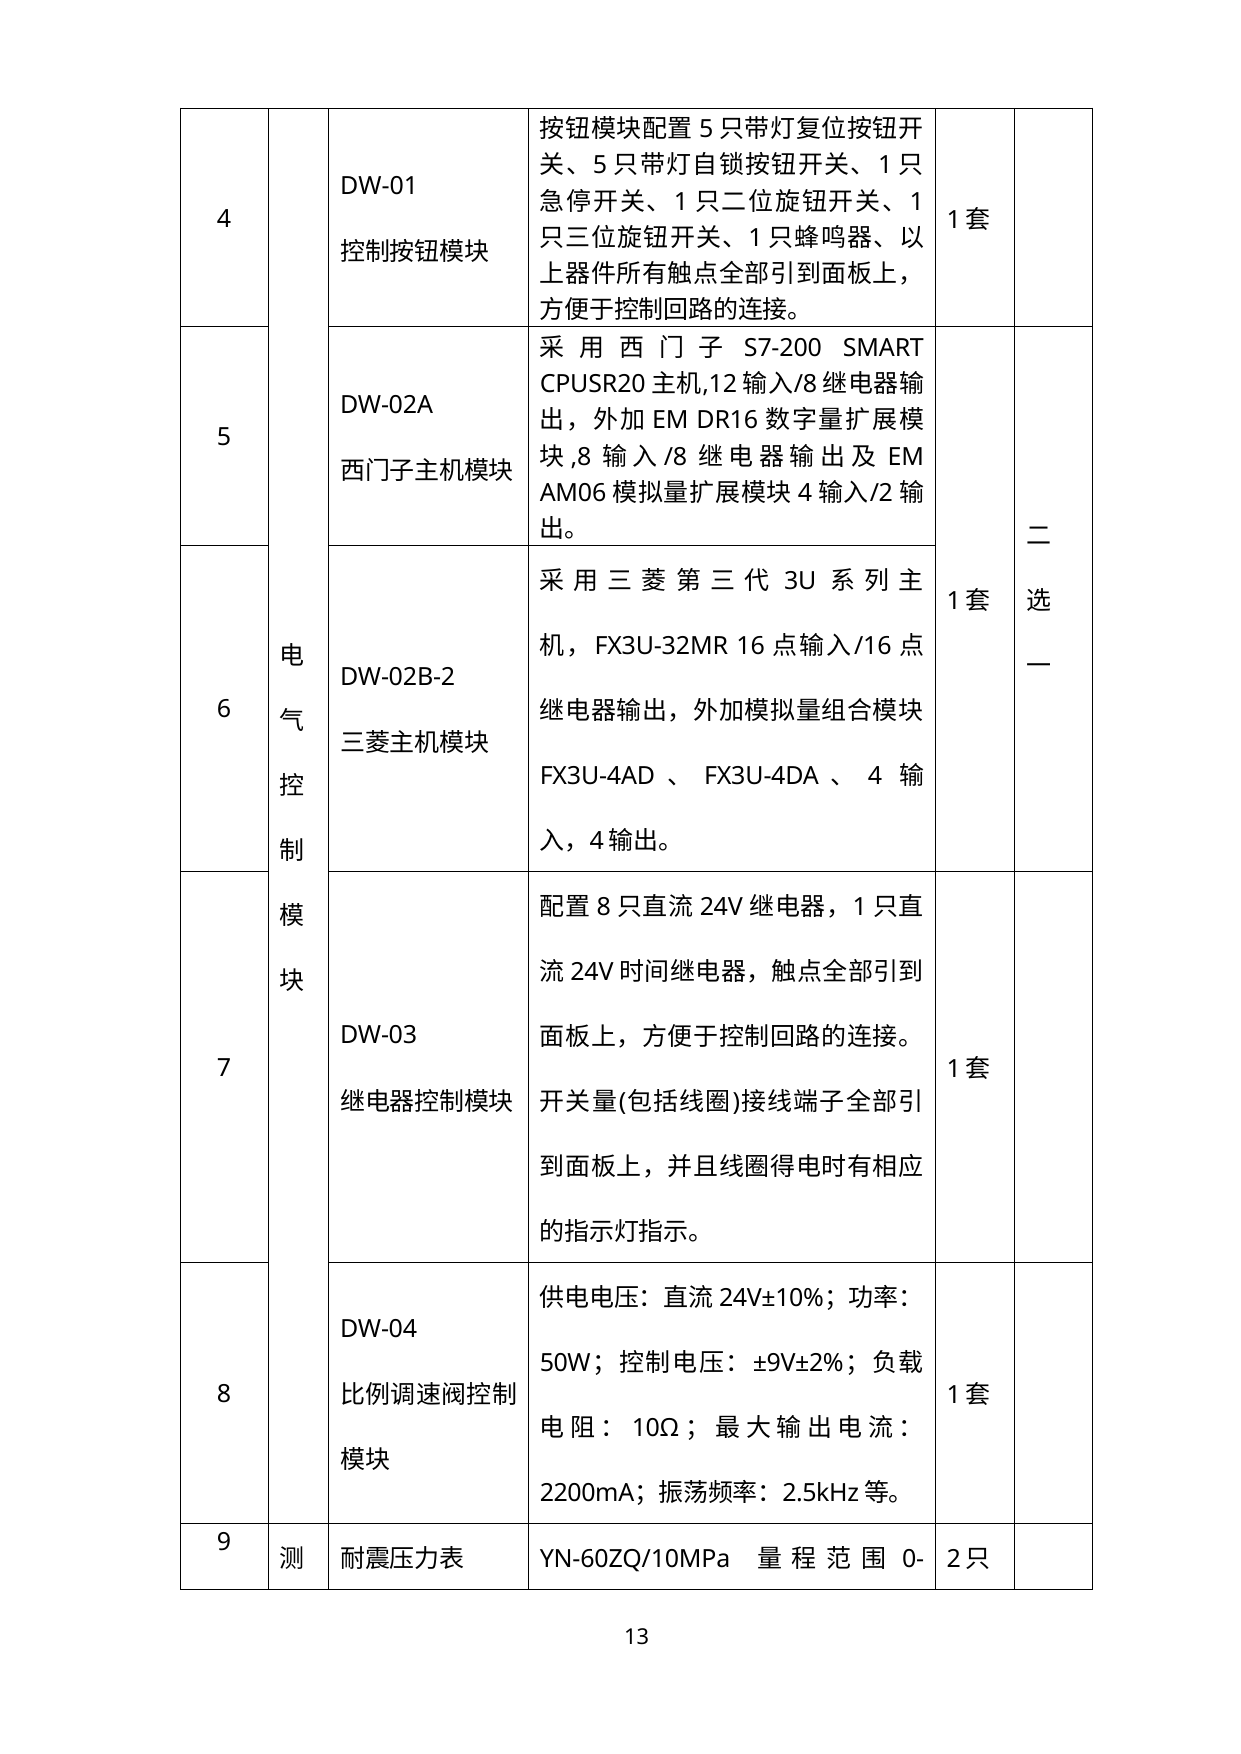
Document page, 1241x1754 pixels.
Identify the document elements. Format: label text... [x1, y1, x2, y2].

table_cell DW-02A 西门子主机模块 [329, 327, 528, 545]
table_cell 1套 [936, 872, 1014, 1262]
table_cell [181, 1524, 268, 1589]
table_cell [181, 872, 268, 1262]
table_cell 1套 [936, 109, 1014, 326]
table_cell DW-01 控制按钮模块 [329, 109, 528, 326]
table_cell DW-04 比例调速阀控制模块 [329, 1263, 528, 1523]
table_cell [181, 327, 268, 545]
table_cell 配置8只直流24V继电器，1只直流24V时间继电器，触点全部引到面板上，方便于控制回路的连接。开关量(包括线圈)接线端子全部引到面板上，并且线圈得电时有相应的指示灯指示。 [529, 872, 935, 1262]
table_cell DW-02B-2 三菱主机模块 [329, 546, 528, 871]
table_cell [181, 1263, 268, 1523]
table_cell 测 控 仪 表 [269, 1524, 328, 1589]
table_cell [1015, 1524, 1092, 1589]
table_cell [181, 109, 268, 326]
table_cell [1015, 1263, 1092, 1523]
table_cell [1015, 109, 1092, 326]
table_cell 1套 [936, 327, 1014, 871]
table_cell 2只 [936, 1524, 1014, 1589]
table_cell 二 选 一 [1015, 327, 1092, 871]
table_cell 供电电压：直流24V±10%；功率：50W；控制电压：±9V±2%；负载电阻：10Ω；最大输出电流：2200mA；振荡频率：2.5kHz等。 [529, 1263, 935, 1523]
table_cell [181, 546, 268, 871]
table_cell 按钮模块配置5只带灯复位按钮开关、5只带灯自锁按钮开关、1只急停开关、1只二位旋钮开关、1只三位旋钮开关、1只蜂鸣器、以上器件所有触点全部引到面板上，方便于控制回路的连接。 [529, 109, 935, 326]
table_cell 电 气 控 制 模 块 [269, 109, 328, 1523]
table_cell 采用西门子S7-200 SMART CPUSR20主机,12输入/8继电器输出，外加EM DR16数字量扩展模块,8输入/8继电器输出及EM AM06模拟量扩展模块4输入/2输出。 [529, 327, 935, 545]
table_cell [529, 1524, 935, 1589]
table_cell [1015, 872, 1092, 1262]
table_cell DW-03 继电器控制模块 [329, 872, 528, 1262]
table_cell 耐震压力表 [329, 1524, 528, 1589]
table_cell 1套 [936, 1263, 1014, 1523]
table_cell 采用三菱第三代3U系列主机，FX3U-32MR 16点输入/16点继电器输出，外加模拟量组合模块FX3U-4AD、FX3U-4DA、4输入，4输出。 [529, 546, 935, 871]
